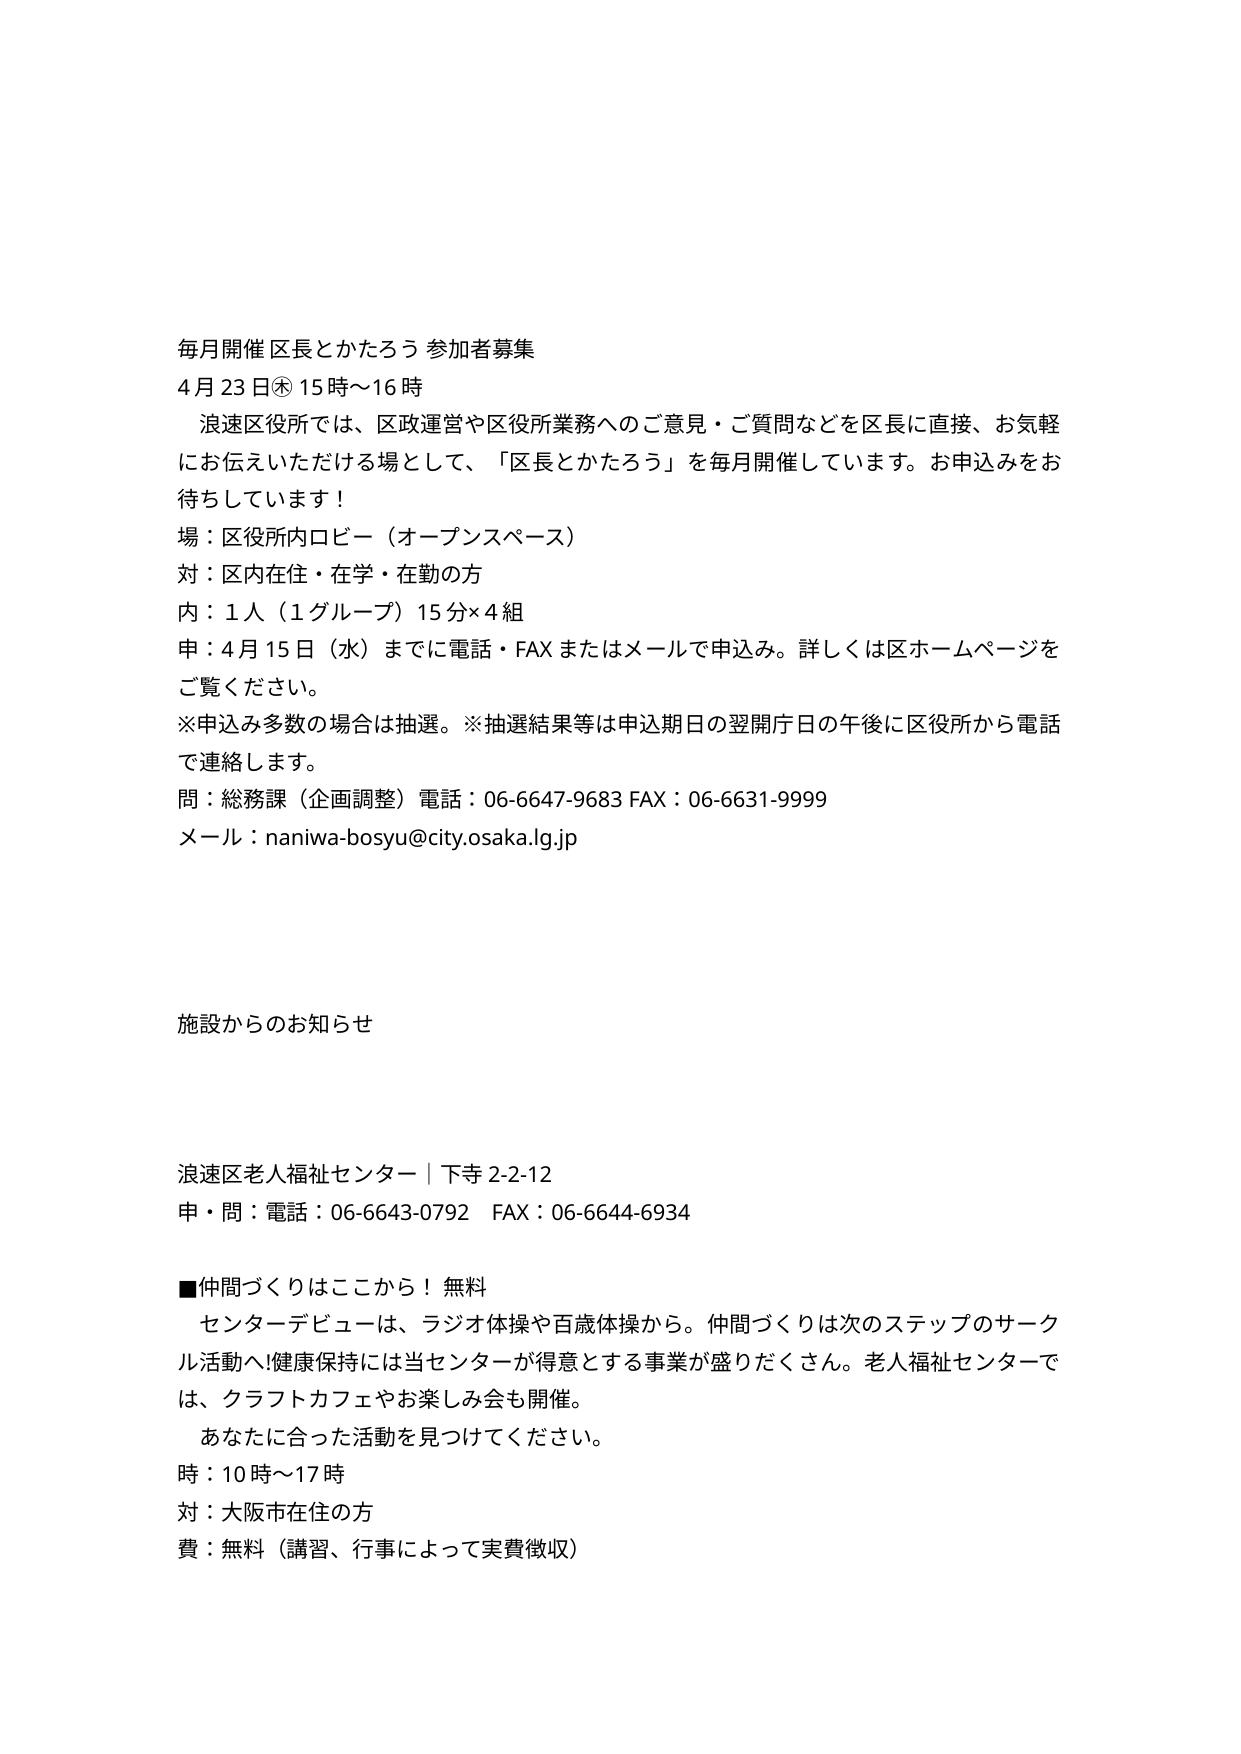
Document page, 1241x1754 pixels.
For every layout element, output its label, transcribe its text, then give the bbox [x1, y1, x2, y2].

text 申・問：電話：06-6643-0792 FAX：06-6644-6934 [177, 1192, 1063, 1229]
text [177, 1304, 1063, 1567]
text ■仲間づくりはここから！ 無料 [177, 1267, 1063, 1304]
text 浪速区老人福祉センター｜下寺2-2-12 [177, 1154, 1063, 1192]
text 問：総務課（企画調整）電話：06-6647-9683 FAX：06-6631-9999 メール：naniwa-bosyu@city.osaka.lg.jp [177, 779, 1063, 854]
text 4月23日㊍ 15時〜16時 [177, 367, 1063, 404]
text 施設からのお知らせ [177, 1004, 1063, 1042]
text 浪速区役所では、区政運営や区役所業務へのご意見・ご質問などを区長に直接、お気軽にお伝えいただける場として、「区長とかたろう」を毎月開催しています。お申込みをお待ちしています！ 場：区役所内ロビー（オープンスペース） 対：区内在住・在学・在勤の方 内：１人（１グループ）15分×４組 申：4月15日（水）までに電話・FAXまたはメールで申込み。詳しくは区ホームページをご覧ください。 ※申込み多数の場合は抽選。※抽選結果等は申込期日の翌開庁日の午後に区役所から電話で連絡します。 [177, 404, 1063, 779]
text 毎月開催 区長とかたろう 参加者募集 [177, 329, 1063, 367]
